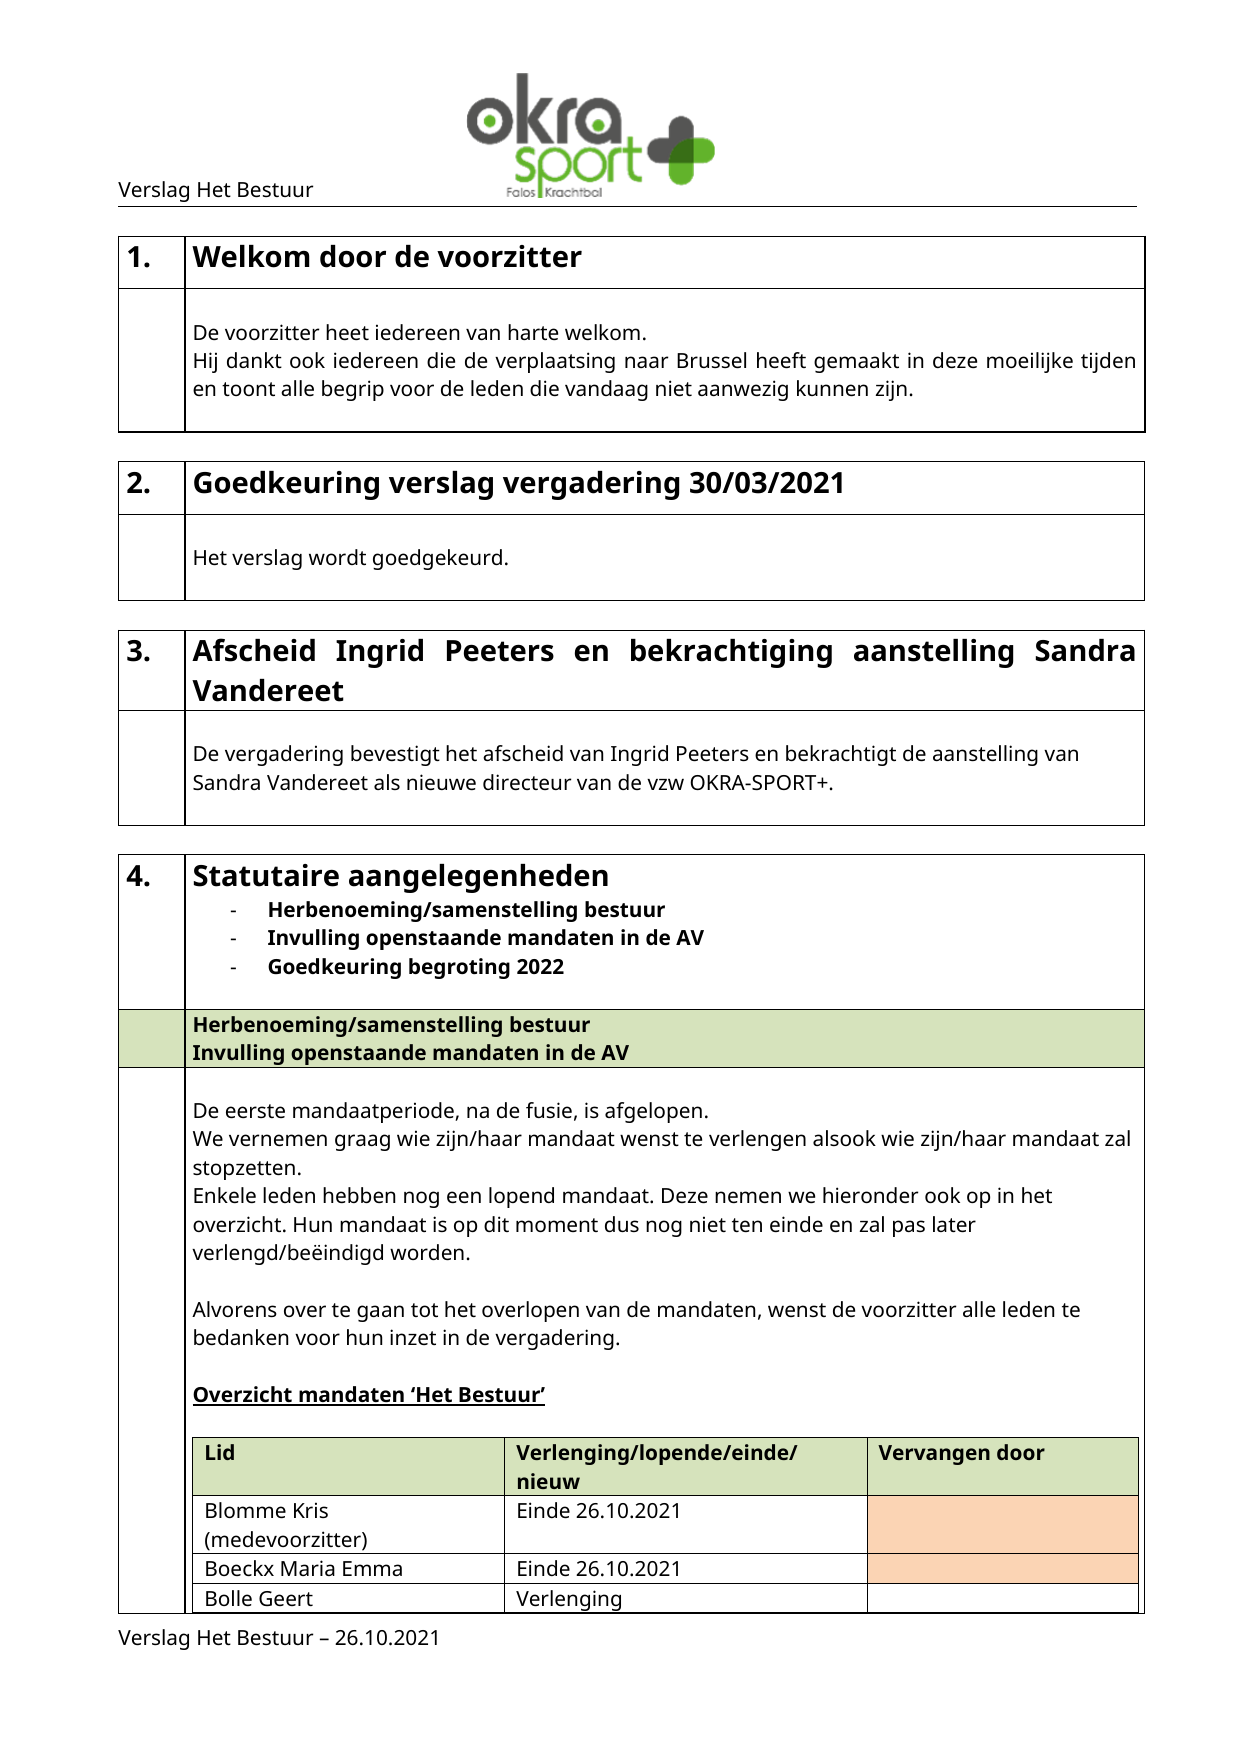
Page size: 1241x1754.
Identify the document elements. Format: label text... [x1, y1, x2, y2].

table_header Statutaire aangelegenheden Herbenoeming/samenstelling bestuur Invulling openstaande mandaten in de AV Goedkeuring begroting 2022 [186, 855, 1144, 1009]
table_header 3. [119, 631, 184, 710]
table_cell De vergadering bevestigt het afscheid van Ingrid Peeters en bekrachtigt de aanstelling van Sandra Vandereet als nieuwe directeur van de vzw OKRA-SPORT+. [186, 711, 1144, 825]
picture [466, 73, 715, 198]
table_cell [119, 711, 184, 825]
table_cell [119, 1068, 184, 1613]
table_header Afscheid Ingrid Peeters en bekrachtiging aanstelling Sandra Vandereet [186, 631, 1144, 710]
table_cell [119, 1010, 184, 1067]
table_cell Het verslag wordt goedgekeurd. [186, 515, 1144, 600]
table_header 2. [119, 462, 184, 514]
table_header Goedkeuring verslag vergadering 30/03/2021 [186, 462, 1144, 514]
table_cell Herbenoeming/samenstelling bestuur Invulling openstaande mandaten in de AV [186, 1010, 1144, 1067]
table_header Welkom door de voorzitter [186, 237, 1144, 288]
table_cell De voorzitter heet iedereen van harte welkom. Hij dankt ook iedereen die de verplaatsing naar Brussel heeft gemaakt in deze moeilijke tijden en toont alle begrip voor de leden die vandaag niet aanwezig kunnen zijn. [186, 289, 1144, 431]
table_header 4. [119, 855, 184, 1009]
table_cell [119, 289, 184, 431]
table_cell [119, 515, 184, 600]
table_header 1. [119, 237, 184, 288]
